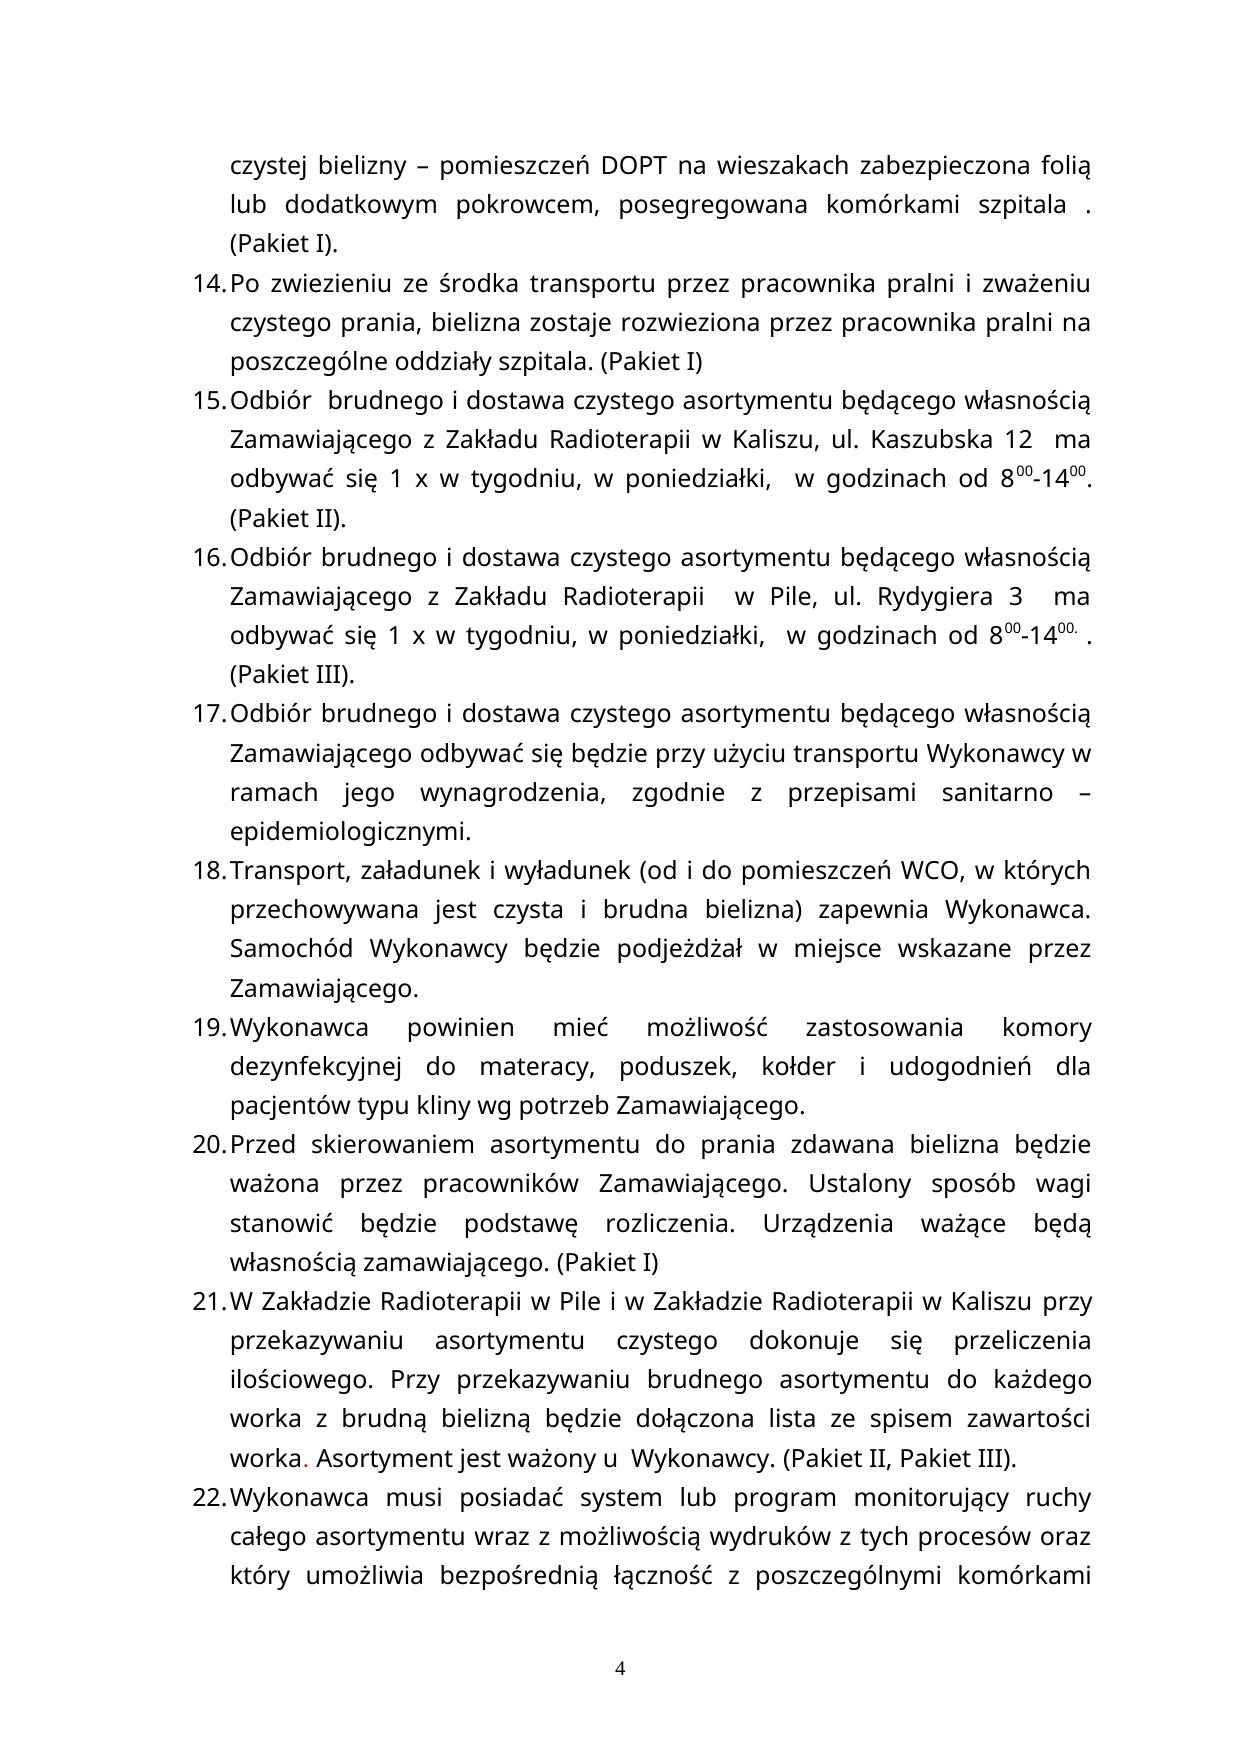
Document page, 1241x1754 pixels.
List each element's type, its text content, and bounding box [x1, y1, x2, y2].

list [192, 1479, 1092, 1592]
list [229, 148, 1092, 260]
list Przed skierowaniem asortymentu do prania zdawana bielizna będzie ważona przez pracowników Zamawiającego. Ustalony sposób wagi stanowić będzie podstawę rozliczenia. Urządzenia ważące będą własnością zamawiającego. (Pakiet I) [192, 1127, 1092, 1278]
list Odbiór brudnego i dostawa czystego asortymentu będącego własnością Zamawiającego z Zakładu Radioterapii w Kaliszu, ul. Kaszubska 12 ma odbywać się 1 x w tygodniu, w poniedziałki, w godzinach od 800-1400. (Pakiet II). [192, 383, 1092, 534]
list Po zwiezieniu ze środka transportu przez pracownika pralni i zważeniu czystego prania, bielizna zostaje rozwieziona przez pracownika pralni na poszczególne oddziały szpitala. (Pakiet I) [192, 265, 1092, 378]
list Odbiór brudnego i dostawa czystego asortymentu będącego własnością Zamawiającego z Zakładu Radioterapii w Pile, ul. Rydygiera 3 ma odbywać się 1 x w tygodniu, w poniedziałki, w godzinach od 800-1400. . (Pakiet III). [192, 539, 1092, 691]
list W Zakładzie Radioterapii w Pile i w Zakładzie Radioterapii w Kaliszu przy przekazywaniu asortymentu czystego dokonuje się przeliczenia ilościowego. Przy przekazywaniu brudnego asortymentu do każdego worka z brudną bielizną będzie dołączona lista ze spisem zawartości worka. Asortyment jest ważony u Wykonawcy. (Pakiet II, Pakiet III). [192, 1283, 1092, 1474]
list Transport, załadunek i wyładunek (od i do pomieszczeń WCO, w których przechowywana jest czysta i brudna bielizna) zapewnia Wykonawca. Samochód Wykonawcy będzie podjeżdżał w miejsce wskazane przez Zamawiającego. [192, 853, 1092, 1004]
list Odbiór brudnego i dostawa czystego asortymentu będącego własnością Zamawiającego odbywać się będzie przy użyciu transportu Wykonawcy w ramach jego wynagrodzenia, zgodnie z przepisami sanitarno –epidemiologicznymi. [192, 696, 1092, 848]
list Wykonawca powinien mieć możliwość zastosowania komory dezynfekcyjnej do materacy, poduszek, kołder i udogodnień dla pacjentów typu kliny wg potrzeb Zamawiającego. [192, 1009, 1092, 1122]
